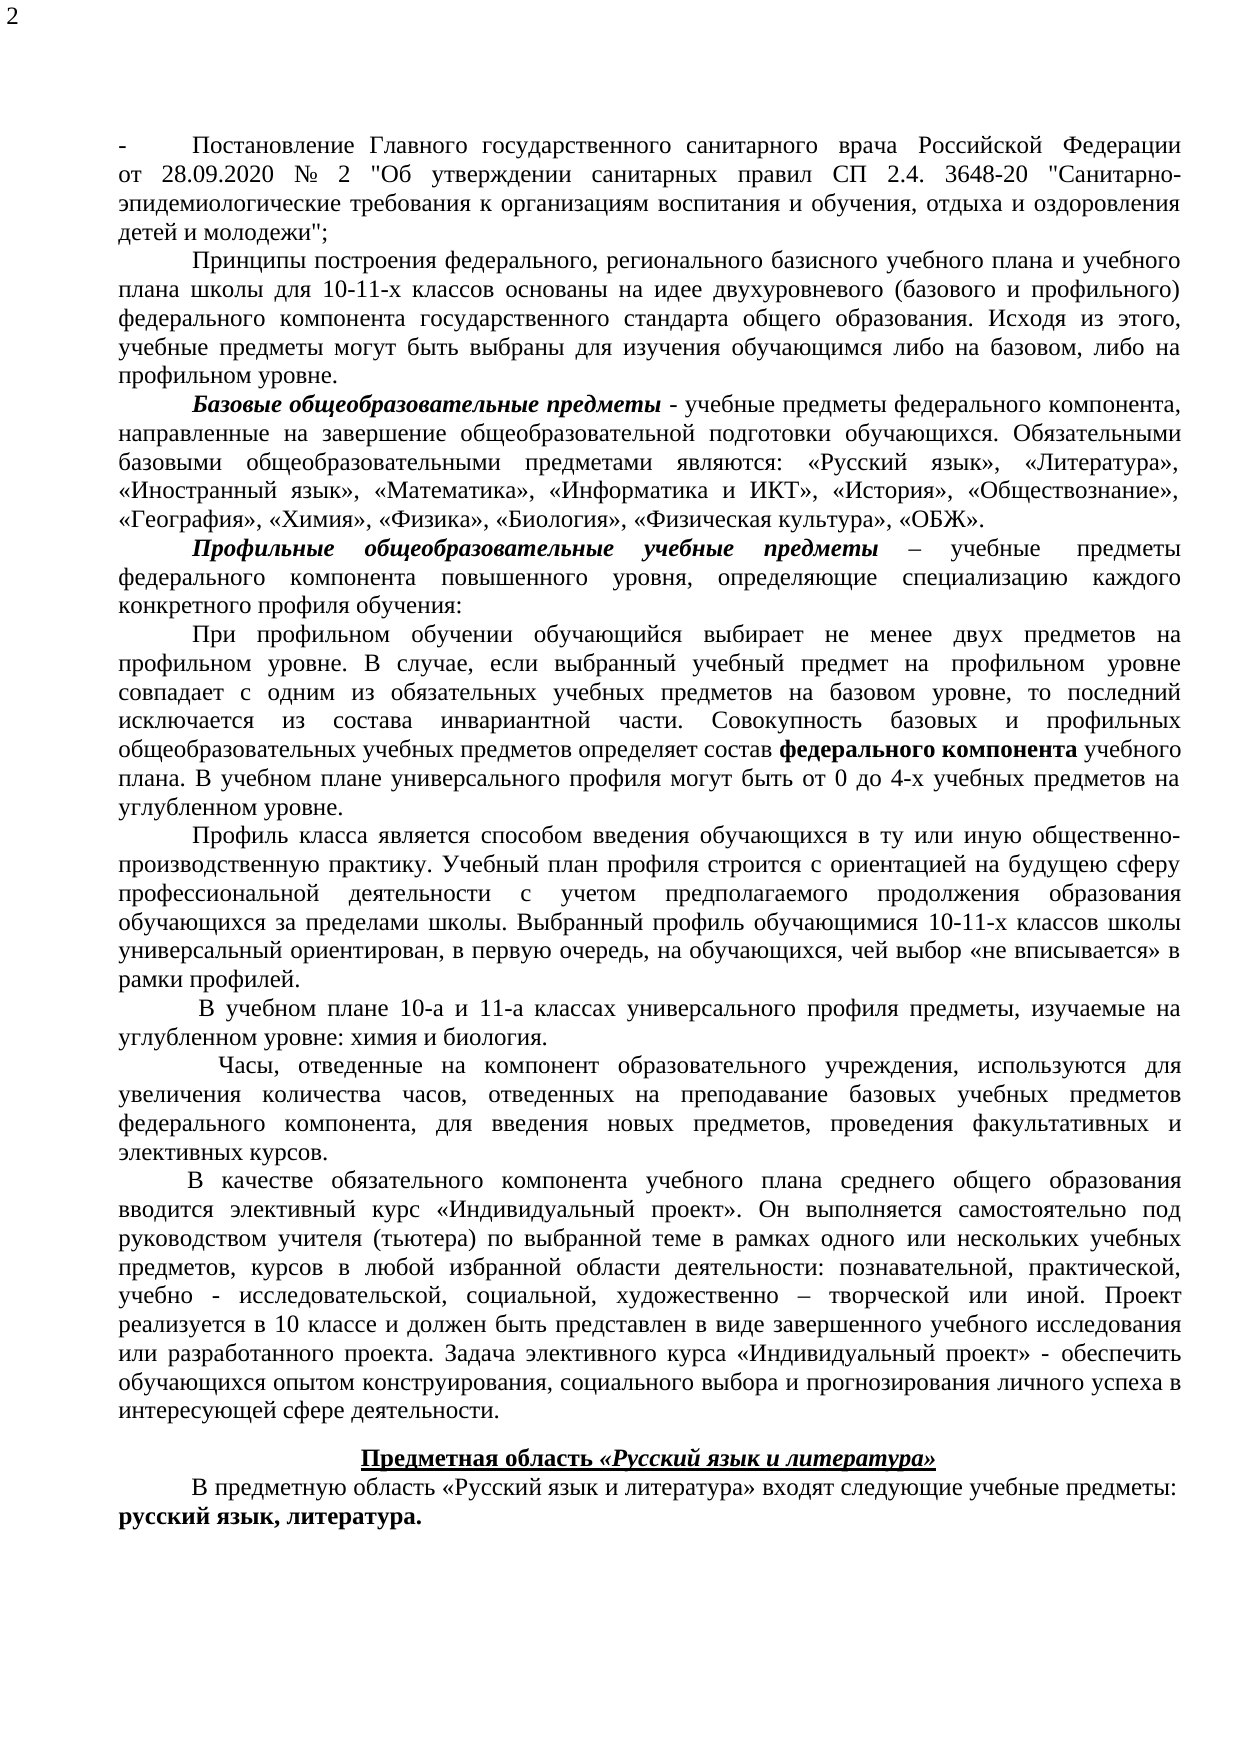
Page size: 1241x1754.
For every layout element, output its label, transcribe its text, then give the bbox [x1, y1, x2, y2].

text «География», «Химия», «Физика», «Биология», «Физическая культура», «ОБЖ». [118, 504, 1192, 533]
subtitle русский язык, литература. [117, 1501, 423, 1529]
text При профильном обучении обучающийся выбирает не менее двух предметов на профильном уровне. В случае, если выбранный учебный предмет на профильном уровне совпадает с одним из обязательных учебных предметов на базовом уровне, то последний исключается из состава инвариантной части. Совокупность базовых и профильных общеобразовательных учебных предметов определяет состав федерального компонента учебного плана. В учебном плане универсального профиля могут быть от 0 до 4-х учебных предметов на углубленном уровне. [118, 619, 1181, 820]
text В качестве обязательного компонента учебного плана среднего общего образования вводится элективный курс «Индивидуальный проект». Он выполняется самостоятельно под руководством учителя (тьютера) по выбранной теме в рамках одного или нескольких учебных предметов, курсов в любой избранной области деятельности: познавательной, практической, учебно - исследовательской, социальной, художественно – творческой или иной. Проект реализуется в 10 классе и должен быть представлен в виде завершенного учебного исследования или разработанного проекта. Задача элективного курса «Индивидуальный проект» - обеспечить обучающихся опытом конструирования, социального выбора и прогнозирования личного успеха в интересующей сфере деятельности. [118, 1165, 1181, 1424]
list Постановление Главного государственного санитарного врача Российской Федерации от 28.09.2020 № 2 "Об утверждении санитарных правил СП 2.4. 3648-20 "Санитарно- эпидемиологические требования к организациям воспитания и обучения, отдыха и оздоровления детей и молодежи"; [118, 130, 1181, 245]
text «Иностранный язык», «Математика», «Информатика и ИКТ», «История», «Обществознание», [118, 475, 1192, 504]
text Принципы построения федерального, регионального базисного учебного плана и учебного плана школы для 10-11-х классов основаны на идее двухуровневого (базового и профильного) федерального компонента государственного стандарта общего образования. Исходя из этого, учебные предметы могут быть выбраны для изучения обучающимся либо на базовом, либо на профильном уровне. [118, 245, 1181, 389]
text В предметную область «Русский язык и литература» входят следующие учебные предметы: [189, 1472, 1179, 1501]
text В учебном плане 10-а и 11-а классах универсального профиля предметы, изучаемые на углубленном уровне: химия и биология. [118, 993, 1181, 1050]
text Базовые общеобразовательные предметы - учебные предметы федерального компонента, направленные на завершение общеобразовательной подготовки обучающихся. Обязательными базовыми общеобразовательными предметами являются: «Русский язык», «Литература», [118, 389, 1181, 475]
text Профиль класса является способом введения обучающихся в ту или иную общественно- производственную практику. Учебный план профиля строится с ориентацией на будущею сферу профессиональной деятельности с учетом предполагаемого продолжения образования обучающихся за пределами школы. Выбранный профиль обучающимися 10-11-х классов школы универсальный ориентирован, в первую очередь, на обучающихся, чей выбор «не вписывается» в рамки профилей. [118, 820, 1181, 993]
text Часы, отведенные на компонент образовательного учреждения, используются для увеличения количества часов, отведенных на преподавание базовых учебных предметов федерального компонента, для введения новых предметов, проведения факультативных и элективных курсов. [118, 1050, 1181, 1165]
text Предметная область «Русский язык и литература» [121, 1443, 1179, 1472]
text Профильные общеобразовательные учебные предметы – учебные предметы федерального компонента повышенного уровня, определяющие специализацию каждого конкретного профиля обучения: [118, 533, 1181, 619]
